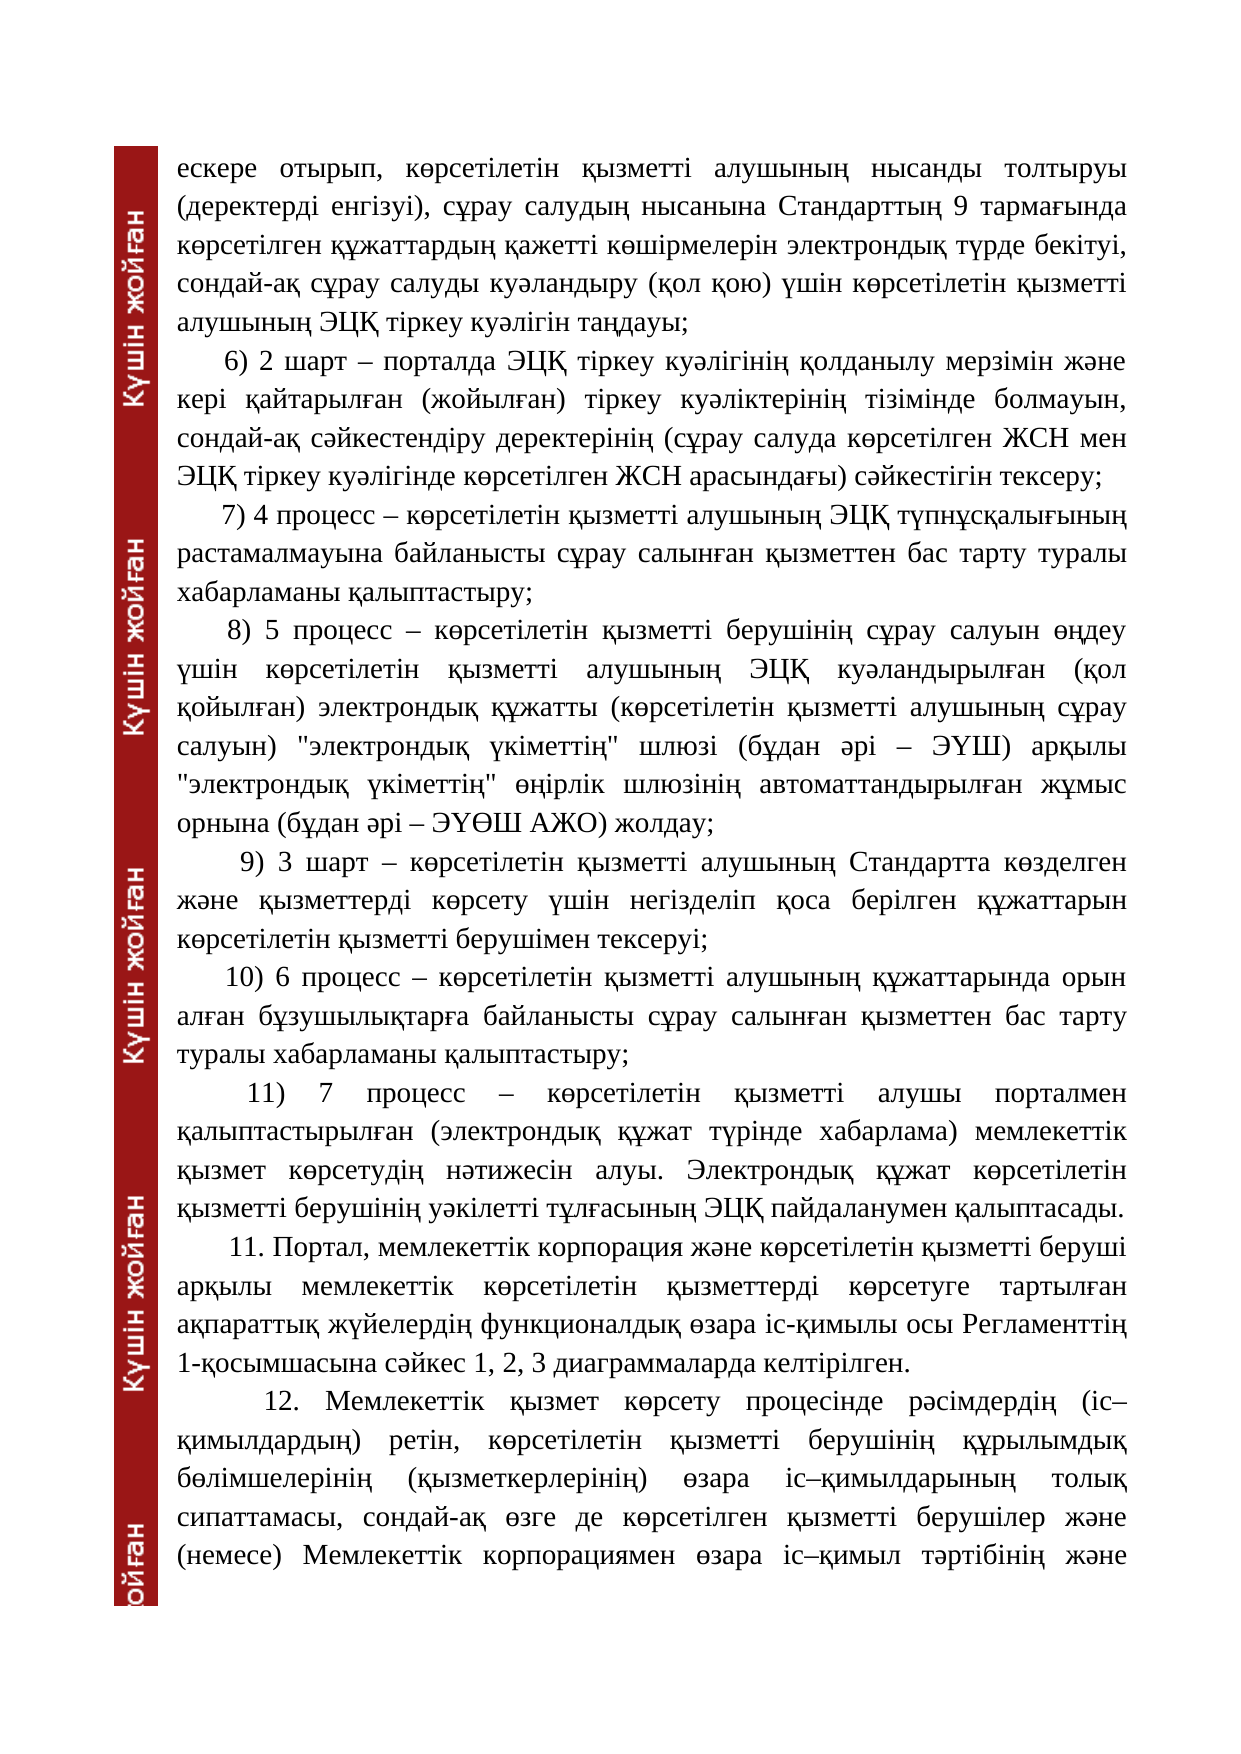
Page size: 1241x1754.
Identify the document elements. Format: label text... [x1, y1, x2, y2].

picture [114, 954, 158, 959]
picture [114, 1224, 158, 1229]
picture [114, 839, 158, 844]
text 11. Портал, мемлекеттік корпорация және көрсетілетін қызметті беруші арқылы мемлекеттік көрсетілетін қызметтерді көрсетуге тартылған ақпараттық жүйелердің функционалдық өзара іс-қимылы осы Регламенттің 1-қосымшасына сәйкес 1, 2, 3 диаграммаларда келтірілген. [112, 1229, 1128, 1378]
picture [114, 607, 158, 612]
text 10) 6 процесс – көрсетілетін қызметті алушының құжаттарында орын алған бұзушылықтарға байланысты сұрау салынған қызметтен бас тарту туралы хабарламаны қалыптастыру; [112, 959, 1128, 1070]
picture [114, 338, 158, 343]
picture [114, 492, 158, 497]
picture [114, 1378, 158, 1383]
text 7) 4 процесс – көрсетілетін қызметті алушының ЭЦҚ түпнұсқалығының растамалмауына байланысты сұрау салынған қызметтен бас тарту туралы хабарламаны қалыптастыру; [112, 497, 1128, 607]
picture [114, 1070, 158, 1075]
text 9) 3 шарт – көрсетілетін қызметті алушының Стандартта көзделген және қызметтерді көрсету үшін негізделіп қоса берілген құжаттарын көрсетілетін қызметті берушімен тексеруі; [112, 844, 1128, 954]
picture [114, 146, 158, 150]
text 8) 5 процесс – көрсетілетін қызметті берушінің сұрау салуын өңдеу үшін көрсетілетін қызметті алушының ЭЦҚ куәландырылған (қол қойылған) электрондық құжатты (көрсетілетін қызметті алушының сұрау салуын) "электрондық үкіметтің" шлюзі (бұдан әрі – ЭҮШ) арқылы "электрондық үкіметтің" өңірлік шлюзінің автоматтандырылған жұмыс орнына (бұдан әрі – ЭҮӨШ АЖО) жолдау; [112, 612, 1128, 839]
text 11) 7 процесс – көрсетілетін қызметті алушы порталмен қалыптастырылған (электрондық құжат түрінде хабарлама) мемлекеттік қызмет көрсетудің нәтижесін алуы. Электрондық құжат көрсетілетін қызметті берушінің уәкілетті тұлғасының ЭЦҚ пайдаланумен қалыптасады. [112, 1075, 1128, 1224]
text 6) 2 шарт – порталда ЭЦҚ тіркеу куәлігінің қолданылу мерзімін және кері қайтарылған (жойылған) тіркеу куәліктерінің тізімінде болмауын, сондай-ақ сәйкестендіру деректерінің (сұрау салуда көрсетілген ЖСН мен ЭЦҚ тіркеу куәлігінде көрсетілген ЖСН арасындағы) сәйкестігін тексеру; [112, 343, 1128, 492]
picture [114, 1571, 158, 1606]
